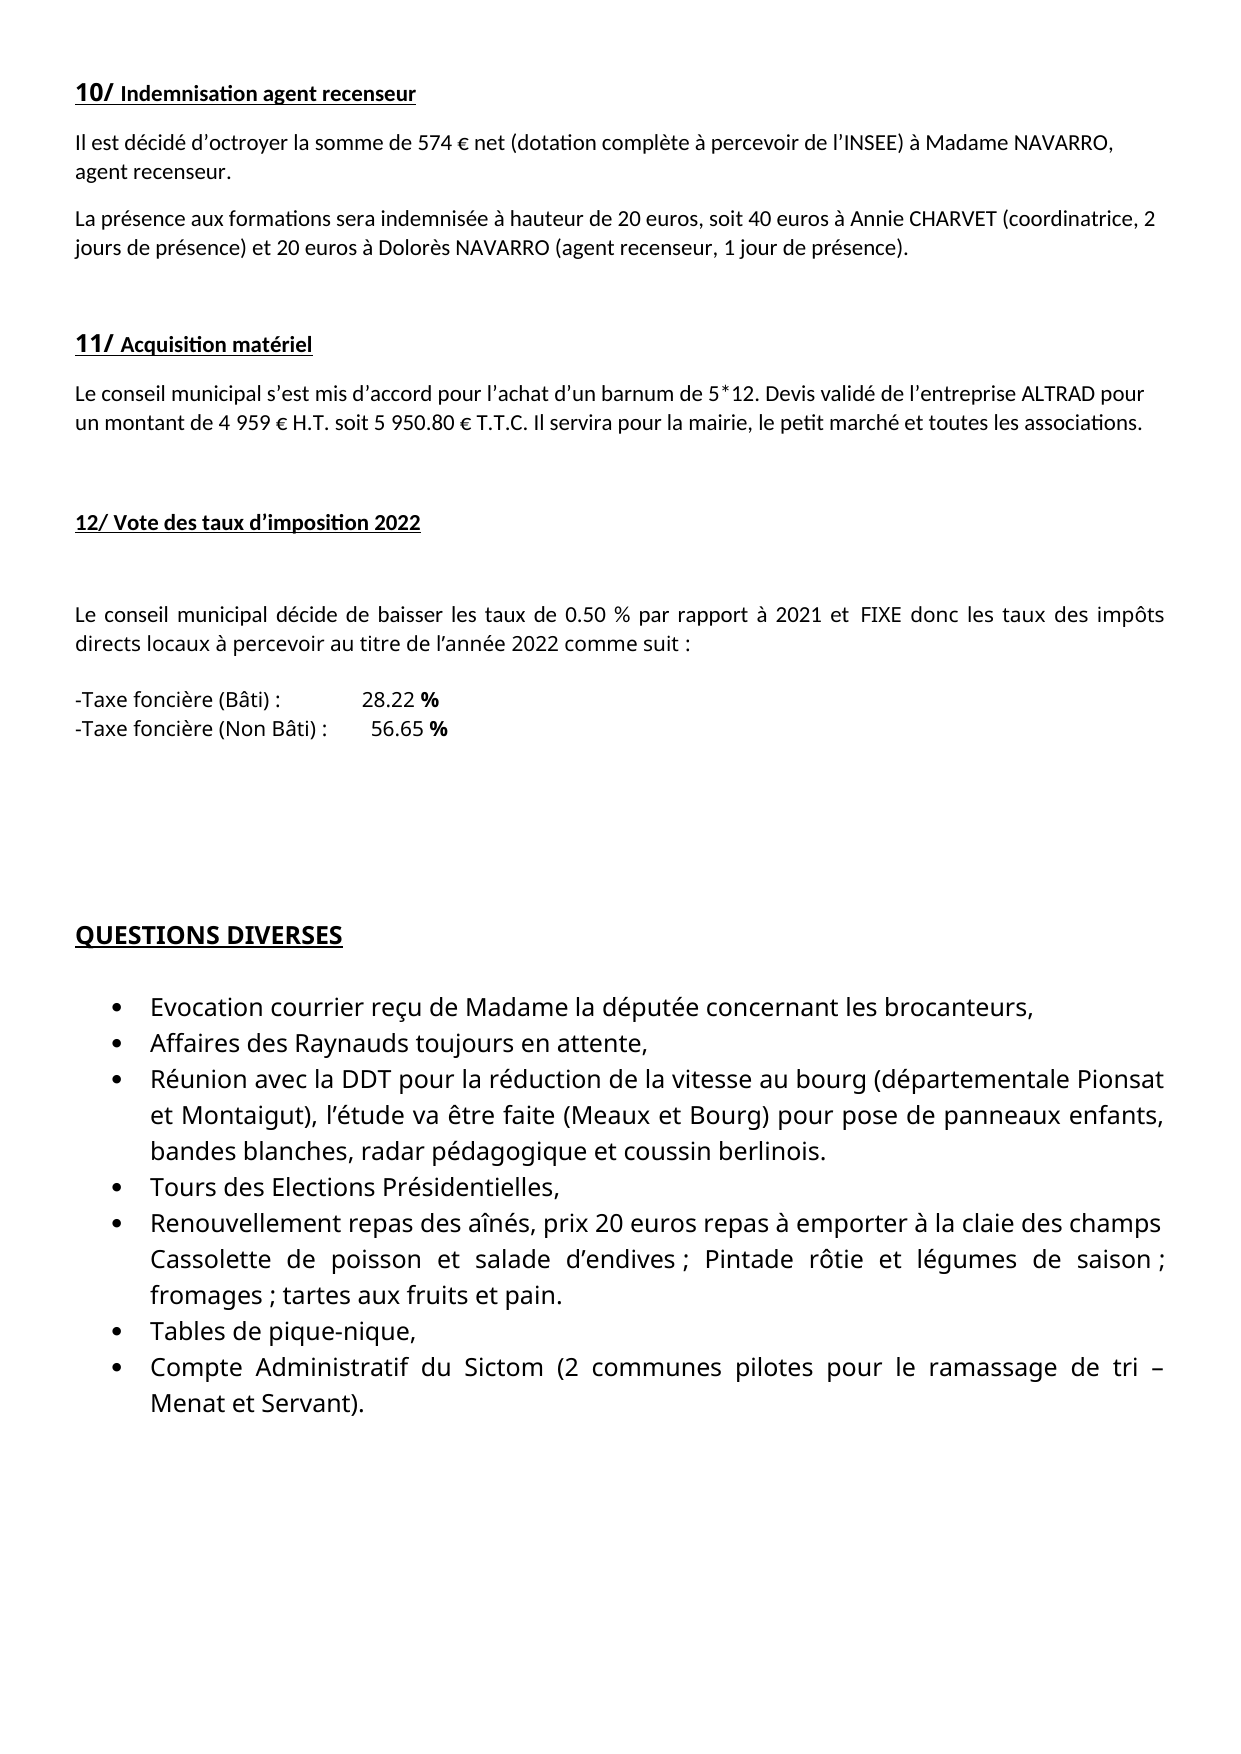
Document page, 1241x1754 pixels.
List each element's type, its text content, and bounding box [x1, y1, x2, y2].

text Le conseil municipal s’est mis d’accord pour l’achat d’un barnum de 5*12. Devis validé de l’entreprise ALTRAD pour un montant de 4 959 € H.T. soit 5 950.80 € T.T.C. Il servira pour la mairie, le petit marché et toutes les associations. [75, 379, 1165, 437]
text -Taxe foncière (Non Bâti) : 56.65 % [75, 714, 1165, 742]
list Réunion avec la DDT pour la réduction de la vitesse au bourg (départementale Pionsat et Montaigut), l’étude va être faite (Meaux et Bourg) pour pose de panneaux enfants, bandes blanches, radar pédagogique et coussin berlinois. [112, 1062, 1165, 1168]
list Cassolette de poisson et salade d’endives ; Pintade rôtie et légumes de saison ; fromages ; tartes aux fruits et pain. [150, 1242, 1165, 1312]
list QUESTIONS DIVERSES [75, 918, 1165, 952]
list Affaires des Raynauds toujours en attente, [112, 1026, 1165, 1060]
text -Taxe foncière (Bâti) : 28.22 % [75, 686, 1165, 714]
text La présence aux formations sera indemnisée à hauteur de 20 euros, soit 40 euros à Annie CHARVET (coordinatrice, 2 jours de présence) et 20 euros à Dolorès NAVARRO (agent recenseur, 1 jour de présence). [75, 204, 1165, 261]
list Tours des Elections Présidentielles, [112, 1170, 1165, 1204]
text 10/ Indemnisation agent recenseur [75, 75, 1165, 109]
text Le conseil municipal décide de baisser les taux de 0.50 % par rapport à 2021 et FIXE donc les taux des impôts directs locaux à percevoir au titre de l’année 2022 comme suit : [75, 600, 1165, 657]
list Compte Administratif du Sictom (2 communes pilotes pour le ramassage de tri – Menat et Servant). [112, 1350, 1165, 1420]
text 11/ Acquisition matériel [75, 326, 1165, 360]
text Il est décidé d’octroyer la somme de 574 € net (dotation complète à percevoir de l’INSEE) à Madame NAVARRO, agent recenseur. [75, 128, 1165, 185]
list Evocation courrier reçu de Madame la députée concernant les brocanteurs, [112, 990, 1165, 1024]
list Tables de pique-nique, [112, 1314, 1165, 1348]
list Renouvellement repas des aînés, prix 20 euros repas à emporter à la claie des champs [112, 1206, 1165, 1240]
text 12/ Vote des taux d’imposition 2022 [75, 508, 1165, 536]
